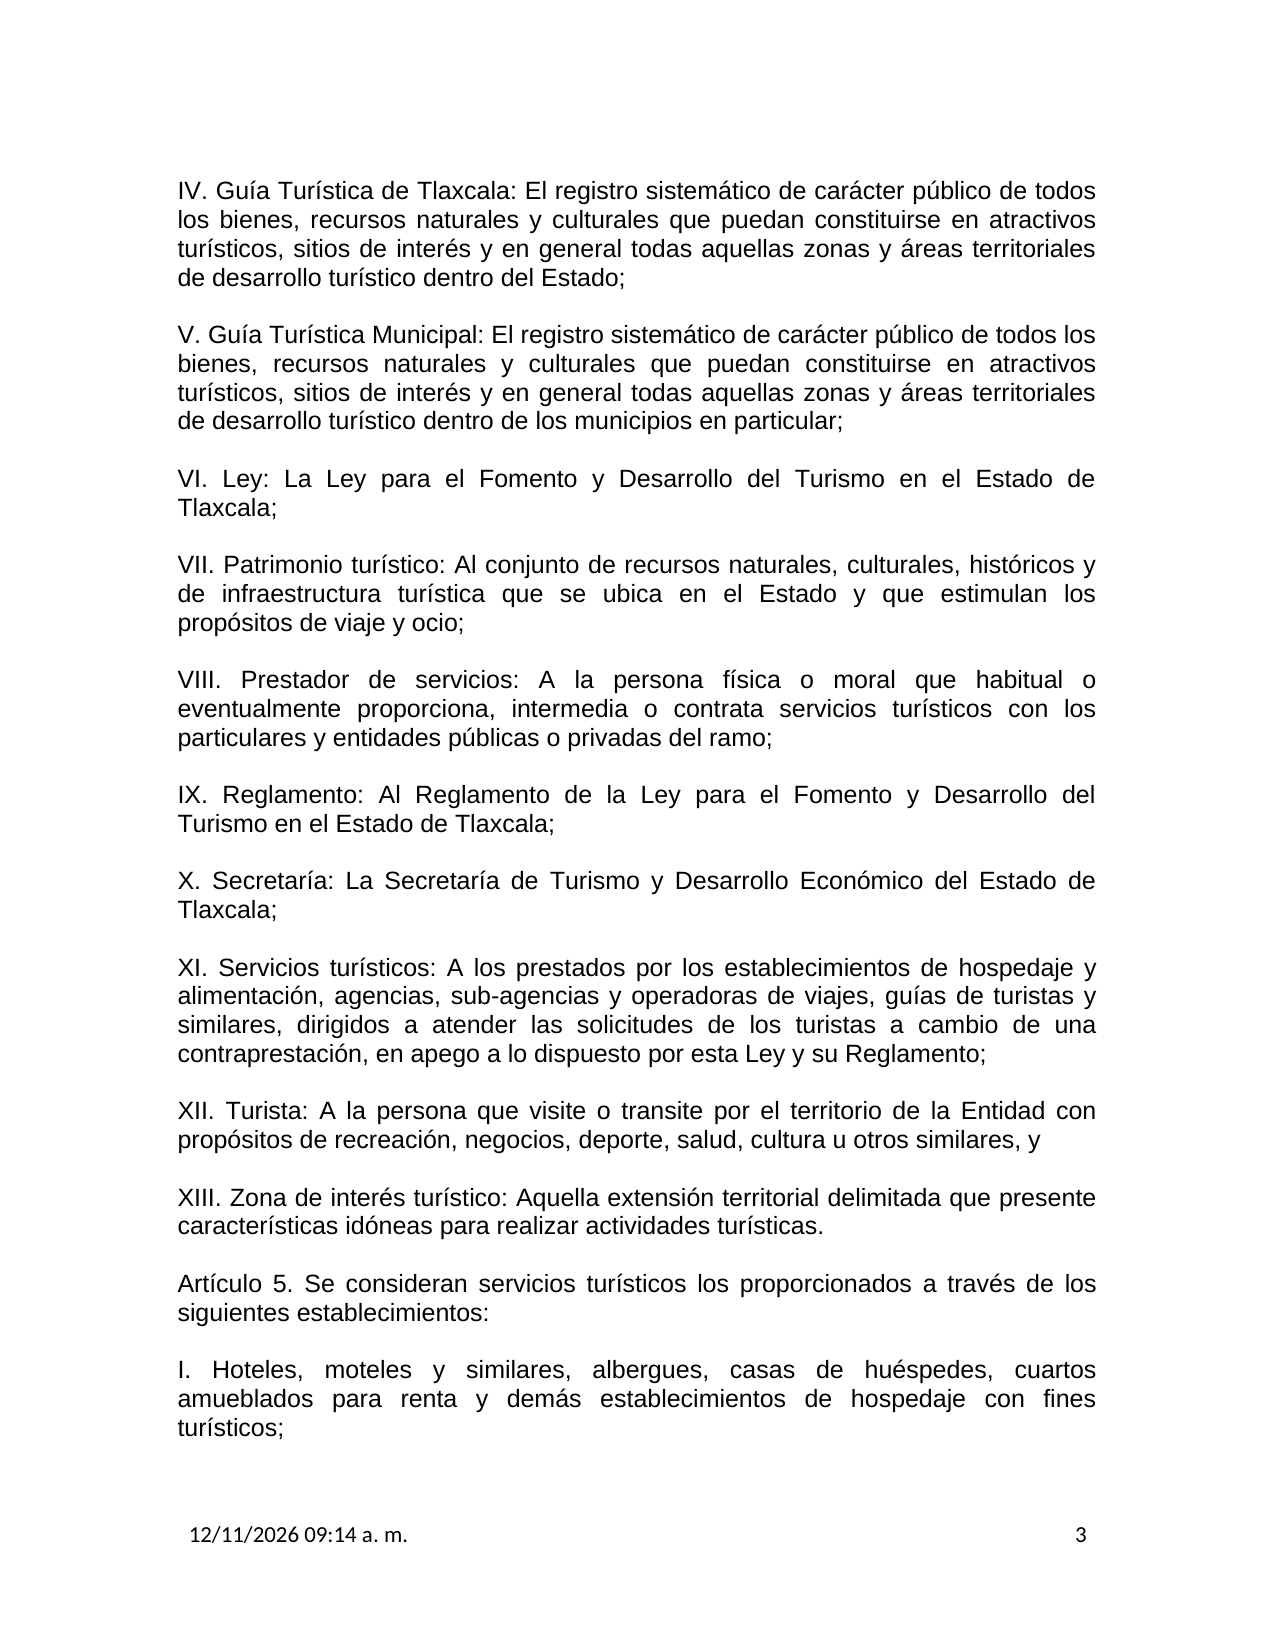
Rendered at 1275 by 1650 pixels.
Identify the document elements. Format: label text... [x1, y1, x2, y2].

text IX. Reglamento: Al Reglamento de la Ley para el Fomento y Desarrollo del Turismo en el Estado de Tlaxcala; [177, 780, 1098, 838]
text Artículo 5. Se consideran servicios turísticos los proporcionados a través de los siguientes establecimientos: [177, 1269, 1098, 1326]
text IV. Guía Turística de Tlaxcala: El registro sistemático de carácter público de todos los bienes, recursos naturales y culturales que puedan constituirse en atractivos turísticos, sitios de interés y en general todas aquellas zonas y áreas territoriales de desarrollo turístico dentro del Estado; [177, 176, 1098, 291]
text XI. Servicios turísticos: A los prestados por los establecimientos de hospedaje y alimentación, agencias, sub-agencias y operadoras de viajes, guías de turistas y similares, dirigidos a atender las solicitudes de los turistas a cambio de una contraprestación, en apego a lo dispuesto por esta Ley y su Reglamento; [177, 953, 1098, 1068]
text VIII. Prestador de servicios: A la persona física o moral que habitual o eventualmente proporciona, intermedia o contrata servicios turísticos con los particulares y entidades públicas o privadas del ramo; [177, 665, 1098, 751]
text X. Secretaría: La Secretaría de Turismo y Desarrollo Económico del Estado de Tlaxcala; [177, 866, 1098, 924]
text XII. Turista: A la persona que visite o transite por el territorio de la Entidad con propósitos de recreación, negocios, deporte, salud, cultura u otros similares, y [177, 1096, 1098, 1154]
text V. Guía Turística Municipal: El registro sistemático de carácter público de todos los bienes, recursos naturales y culturales que puedan constituirse en atractivos turísticos, sitios de interés y en general todas aquellas zonas y áreas territoriales de desarrollo turístico dentro de los municipios en particular; [177, 320, 1098, 435]
text VI. Ley: La Ley para el Fomento y Desarrollo del Turismo en el Estado de Tlaxcala; [177, 464, 1098, 521]
text XIII. Zona de interés turístico: Aquella extensión territorial delimitada que presente características idóneas para realizar actividades turísticas. [177, 1183, 1098, 1240]
text I. Hoteles, moteles y similares, albergues, casas de huéspedes, cuartos amueblados para renta y demás establecimientos de hospedaje con fines turísticos; [177, 1355, 1098, 1441]
text VII. Patrimonio turístico: Al conjunto de recursos naturales, culturales, históricos y de infraestructura turística que se ubica en el Estado y que estimulan los propósitos de viaje y ocio; [177, 550, 1098, 636]
